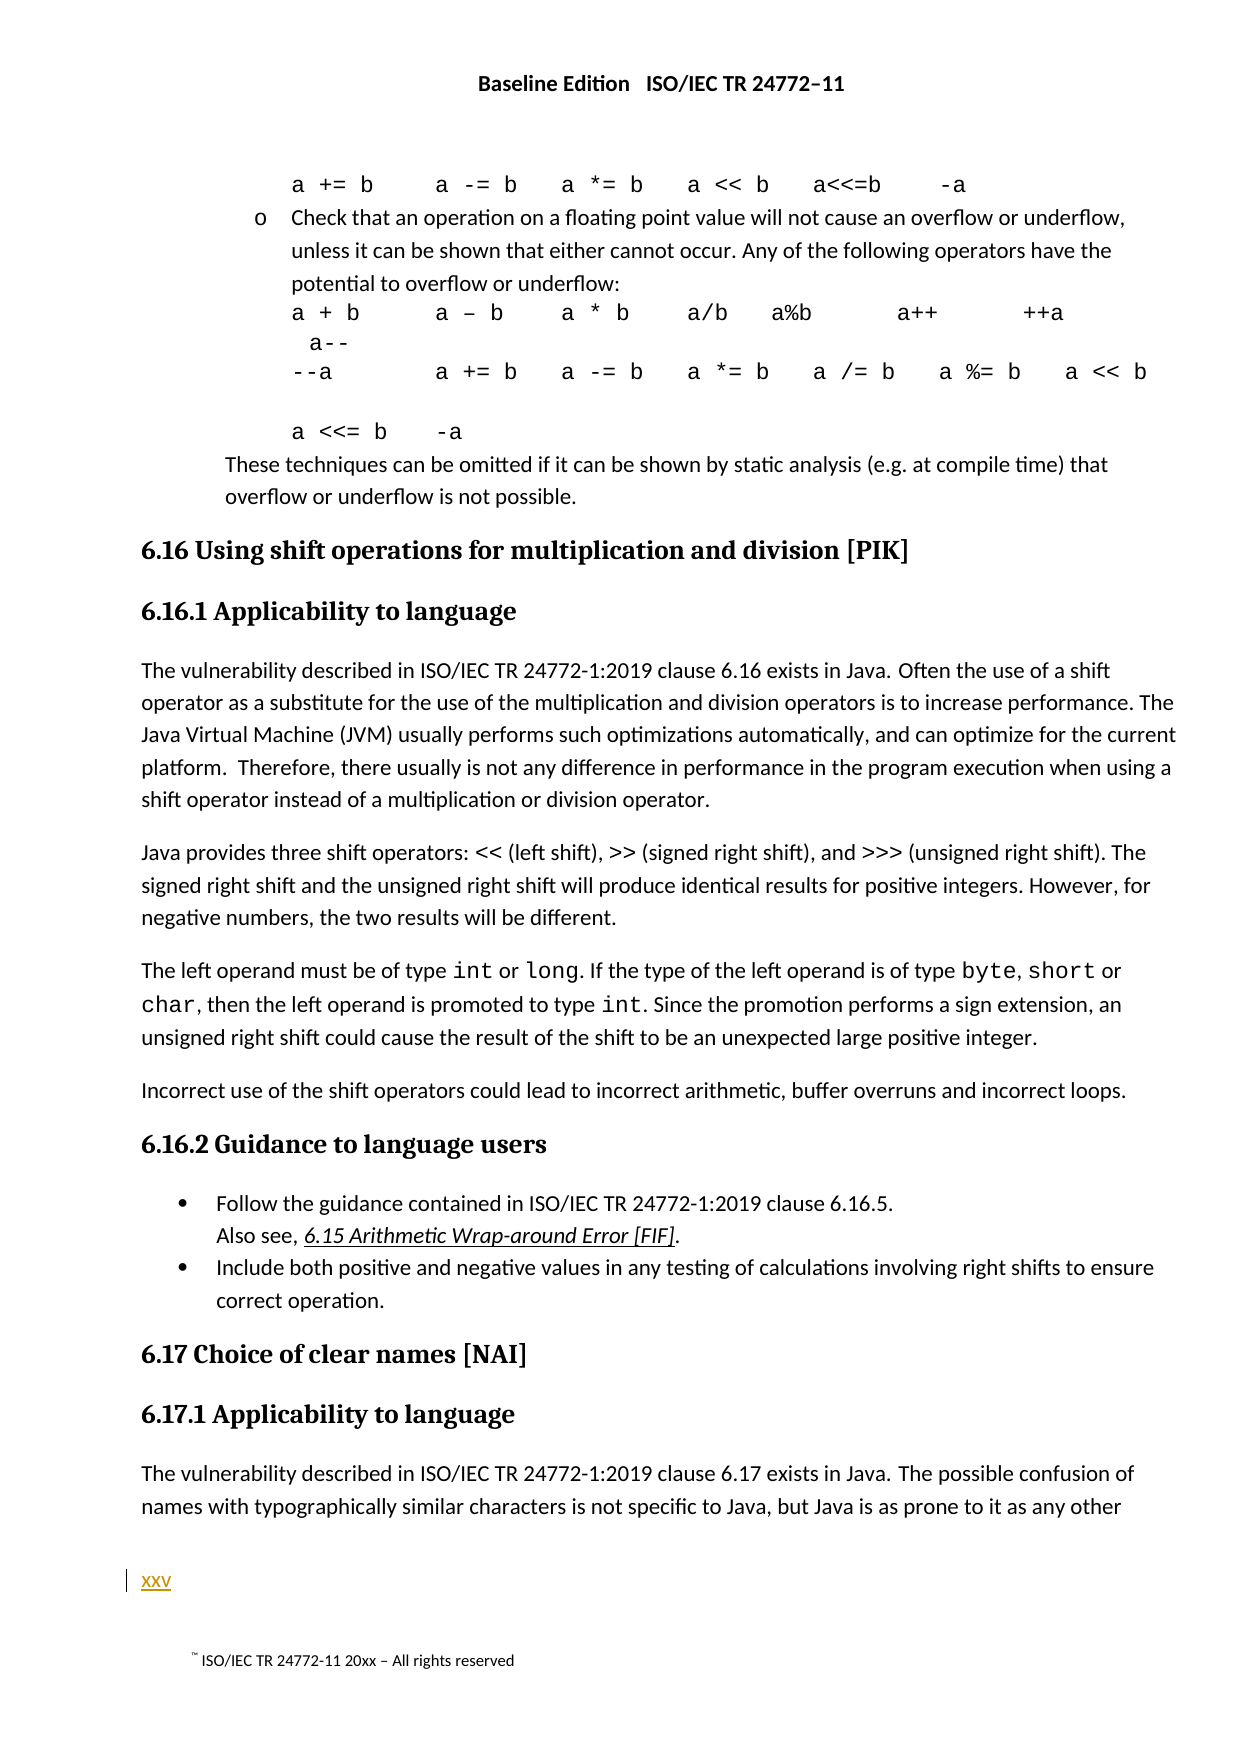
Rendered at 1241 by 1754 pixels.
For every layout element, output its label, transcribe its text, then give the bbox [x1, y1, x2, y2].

text The left operand must be of type int or long. If the type of the left operand is of type byte, short or char, then the left operand is promoted to type int. Since the promotion performs a sign extension, an unsigned right shift could cause the result of the shift to be an unexpected large positive integer. [141, 956, 1182, 1051]
subtitle 6.17 Choice of clear names [NAI] [141, 1339, 1182, 1370]
text a <<= b -a [291, 420, 1182, 446]
list Check that an operation on a floating point value will not cause an overflow or underflow, unless it can be shown that either cannot occur. Any of the following operators have the potential to overflow or underflow: [253, 203, 1182, 297]
text Also see, 6.15 Arithmetic Wrap-around Error [FIF]. [216, 1221, 1182, 1249]
list Include both positive and negative values in any testing of calculations involving right shifts to ensure correct operation. [178, 1253, 1182, 1314]
text Java provides three shift operators: << (left shift), >> (signed right shift), and >>> (unsigned right shift). The signed right shift and the unsigned right shift will produce identical results for positive integers. However, for negative numbers, the two results will be different. [141, 838, 1182, 931]
subtitle 6.16.1 Applicability to language [141, 596, 1182, 627]
subtitle 6.16 Using shift operations for multiplication and division [PIK] [141, 535, 1182, 566]
text a += b a -= b a *= b a << b a<<=b -a [291, 173, 1182, 199]
text --a a += b a -= b a *= b a /= b a %= b a << b [291, 361, 1182, 416]
text a + b a – b a * b a/b a%b a++ ++a a-- [291, 301, 1182, 357]
text The vulnerability described in ISO/IEC TR 24772-1:2019 clause 6.16 exists in Java. Often the use of a shift operator as a substitute for the use of the multiplication and division operators is to increase performance. The Java Virtual Machine (JVM) usually performs such optimizations automatically, and can optimize for the current platform. Therefore, there usually is not any difference in performance in the program execution when using a shift operator instead of a multiplication or division operator. [141, 656, 1182, 813]
subtitle 6.16.2 Guidance to language users [141, 1129, 1182, 1160]
text These techniques can be omitted if it can be shown by static analysis (e.g. at compile time) that overflow or underflow is not possible. [225, 450, 1182, 510]
text Incorrect use of the shift operators could lead to incorrect arithmetic, buffer overruns and incorrect loops. [141, 1076, 1182, 1104]
list Follow the guidance contained in ISO/IEC TR 24772-1:2019 clause 6.16.5. [178, 1189, 1182, 1217]
subtitle 6.17.1 Applicability to language [141, 1399, 1182, 1431]
